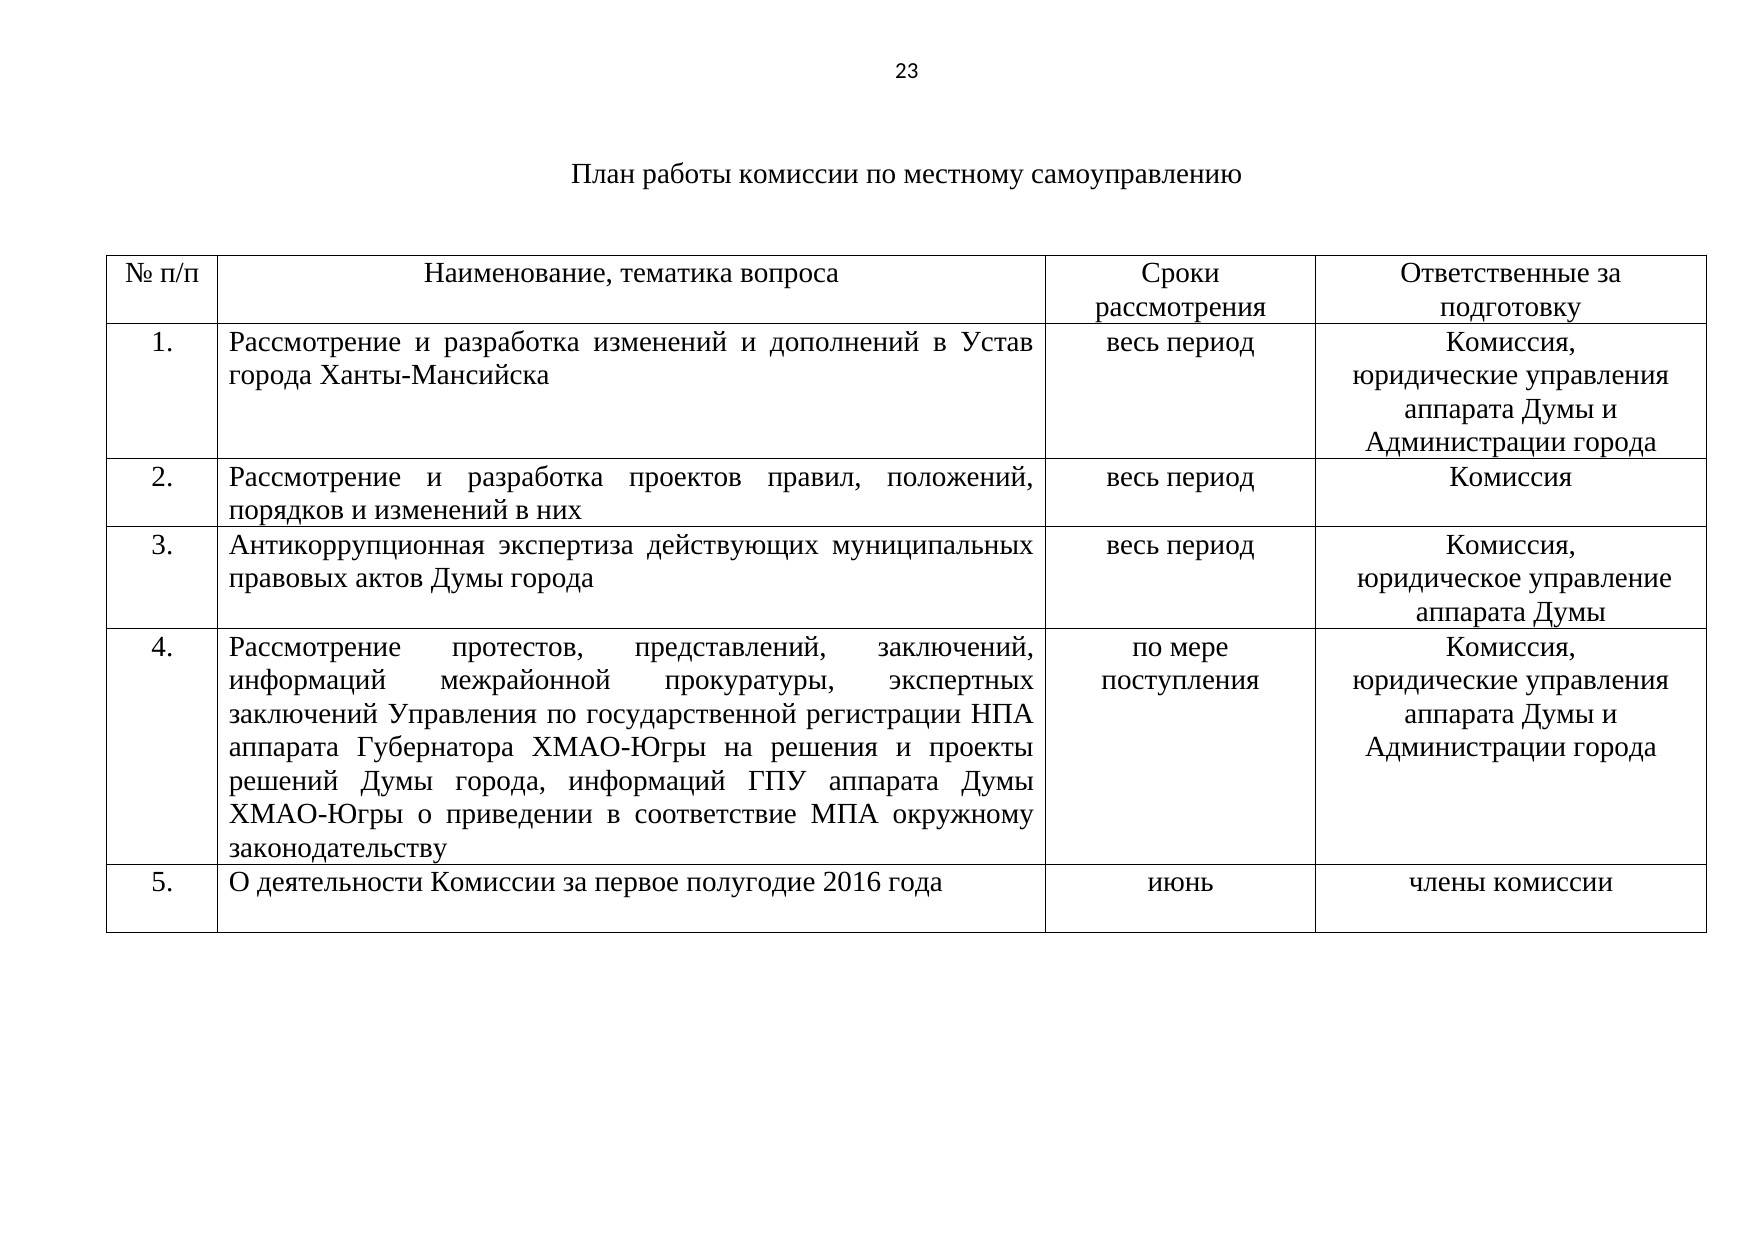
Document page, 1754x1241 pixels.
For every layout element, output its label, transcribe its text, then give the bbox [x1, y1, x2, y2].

table_cell июнь [1046, 865, 1315, 932]
table_cell Рассмотрение и разработка проектов правил, положений, порядков и изменений в них [218, 459, 1045, 526]
text План работы комиссии по местному самоуправлению [118, 157, 1695, 190]
table_cell Антикоррупционная экспертиза действующих муниципальных правовых актов Думы города [218, 527, 1045, 628]
table_cell по мере поступления [1046, 629, 1315, 863]
table_cell Комиссия, юридические управления аппарата Думы и Администрации города [1316, 629, 1706, 863]
table_cell Комиссия [1316, 459, 1706, 526]
table_cell 4. [107, 629, 217, 863]
table_cell 1. [107, 324, 217, 458]
table_header Сроки рассмотрения [1046, 256, 1315, 323]
table_cell 3. [107, 527, 217, 628]
table_cell 2. [107, 459, 217, 526]
table_cell весь период [1046, 527, 1315, 628]
table_cell Комиссия, юридические управления аппарата Думы и Администрации города [1316, 324, 1706, 458]
table_cell О деятельности Комиссии за первое полугодие 2016 года [218, 865, 1045, 932]
table_header Наименование, тематика вопроса [218, 256, 1045, 323]
table_cell весь период [1046, 324, 1315, 458]
table_cell Рассмотрение протестов, представлений, заключений, информаций межрайонной прокуратуры, экспертных заключений Управления по государственной регистрации НПА аппарата Губернатора ХМАО-Югры на решения и проекты решений Думы города, информаций ГПУ аппарата Думы ХМАО-Югры о приведении в соответствие МПА окружному законодательству [218, 629, 1045, 863]
table_cell весь период [1046, 459, 1315, 526]
table_header № п/п [107, 256, 217, 323]
table_cell Комиссия, юридическое управление аппарата Думы [1316, 527, 1706, 628]
table_cell 5. [107, 865, 217, 932]
table_cell Рассмотрение и разработка изменений и дополнений в Устав города Ханты-Мансийска [218, 324, 1045, 458]
table_header Ответственные за подготовку [1316, 256, 1706, 323]
table_cell члены комиссии [1316, 865, 1706, 932]
